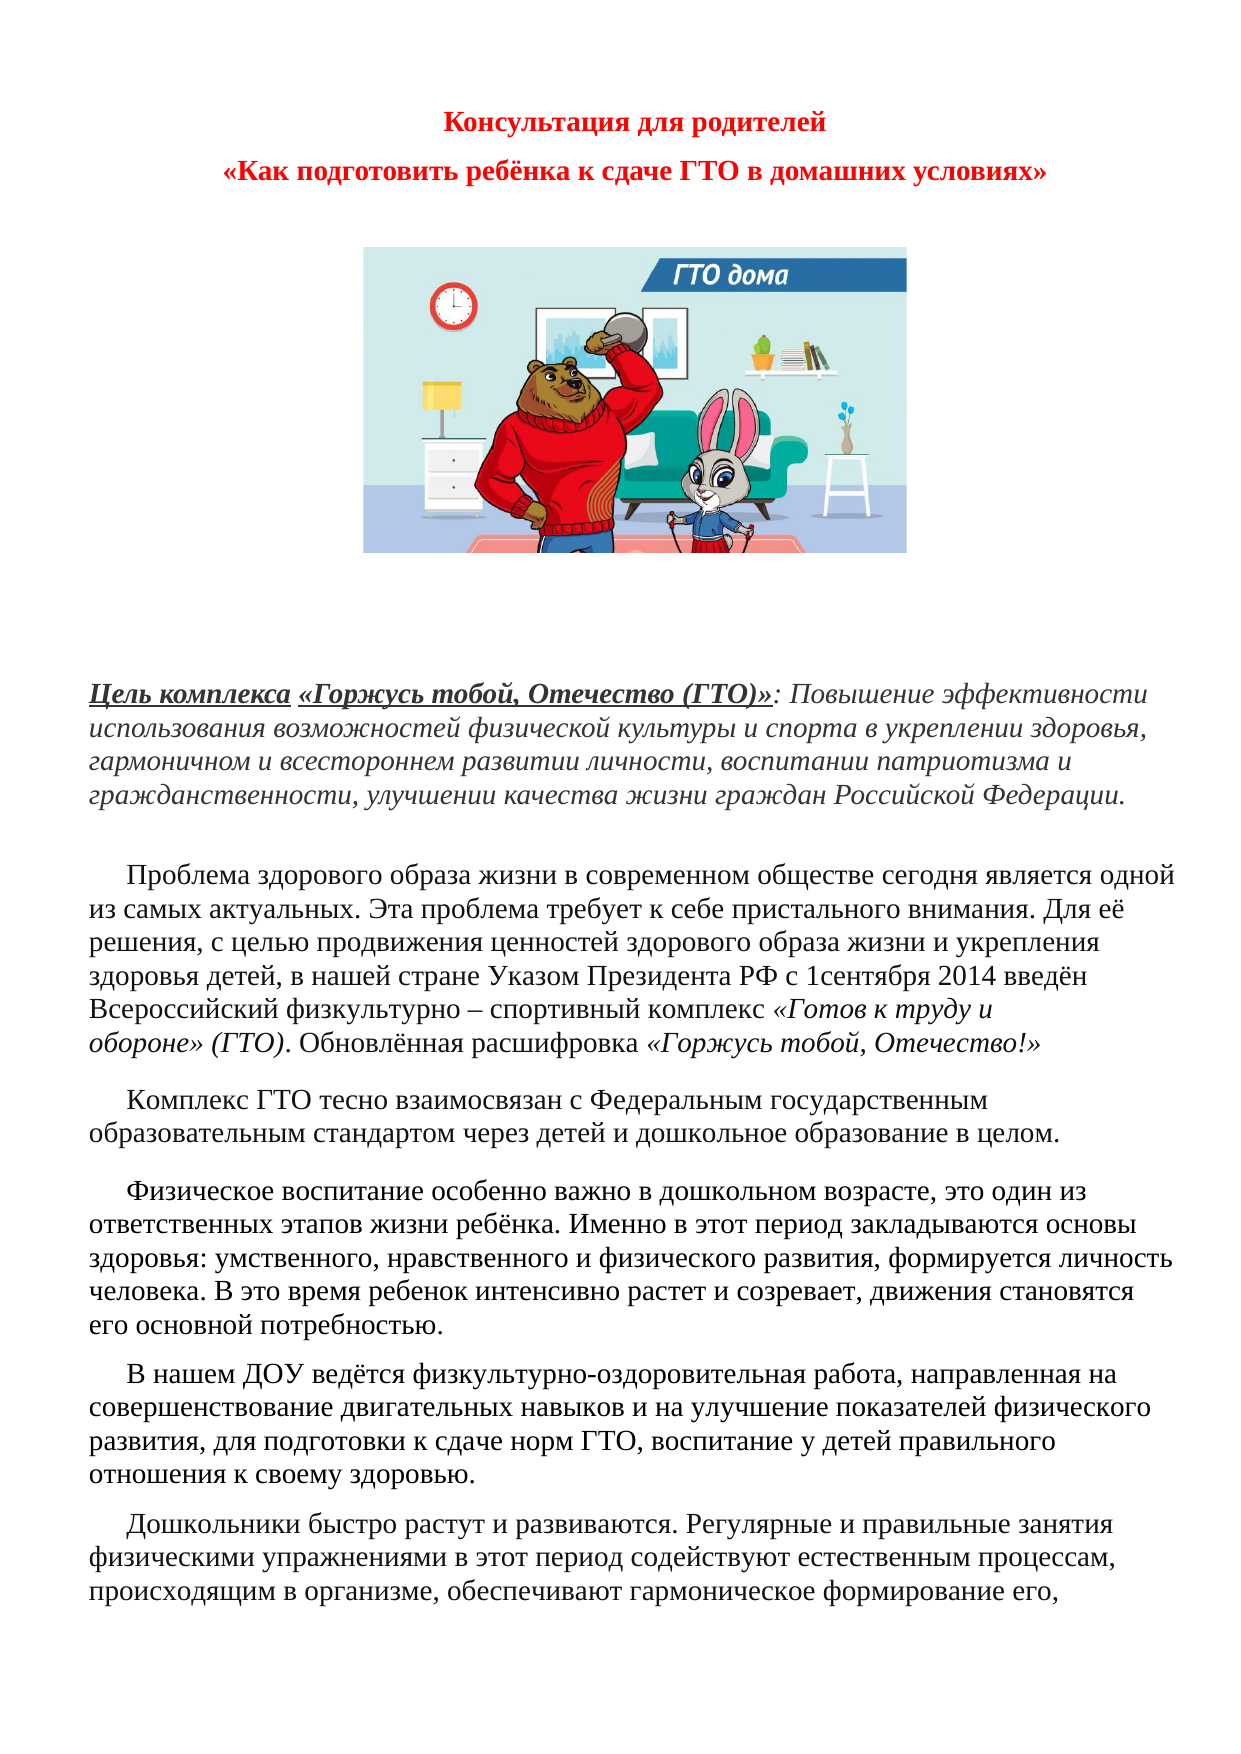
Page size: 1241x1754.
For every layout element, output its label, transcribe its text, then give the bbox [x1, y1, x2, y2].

text Консультация для родителей [89, 104, 1181, 138]
text Цель комплекса «Горжусь тобой, Отечество (ГТО)»: Повышение эффективности использования возможностей физической культуры и спорта в укреплении здоровья, гармоничном и всестороннем развитии личности, воспитании патриотизма и гражданственности, улучшении качества жизни граждан Российской Федерации. [89, 676, 1181, 811]
text Проблема здорового образа жизни в современном обществе сегодня является одной из самых актуальных. Эта проблема требует к себе пристального внимания. Для её решения, с целью продвижения ценностей здорового образа жизни и укрепления здоровья детей, в нашей стране Указом Президента РФ с 1сентября 2014 введён Всероссийский физкультурно – спортивный комплекс «Готов к труду и обороне» (ГТО). Обновлённая расшифровка «Горжусь тобой, Отечество!» [89, 857, 1181, 1059]
text В нашем ДОУ ведётся физкультурно-оздоровительная работа, направленная на совершенствование двигательных навыков и на улучшение показателей физического развития, для подготовки к сдаче норм ГТО, воспитание у детей правильного отношения к своему здоровью. [89, 1356, 1181, 1490]
text «Как подготовить ребёнка к сдаче ГТО в домашних условиях» [89, 153, 1181, 187]
picture [363, 247, 907, 553]
text Комплекс ГТО тесно взаимосвязан с Федеральным государственным образовательным стандартом через детей и дошкольное образование в целом. [89, 1082, 1181, 1149]
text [89, 1506, 1181, 1606]
text Физическое воспитание особенно важно в дошкольном возрасте, это один из ответственных этапов жизни ребёнка. Именно в этот период закладываются основы здоровья: умственного, нравственного и физического развития, формируется личность человека. В это время ребенок интенсивно растет и созревает, движения становятся его основной потребностью. [89, 1173, 1181, 1340]
